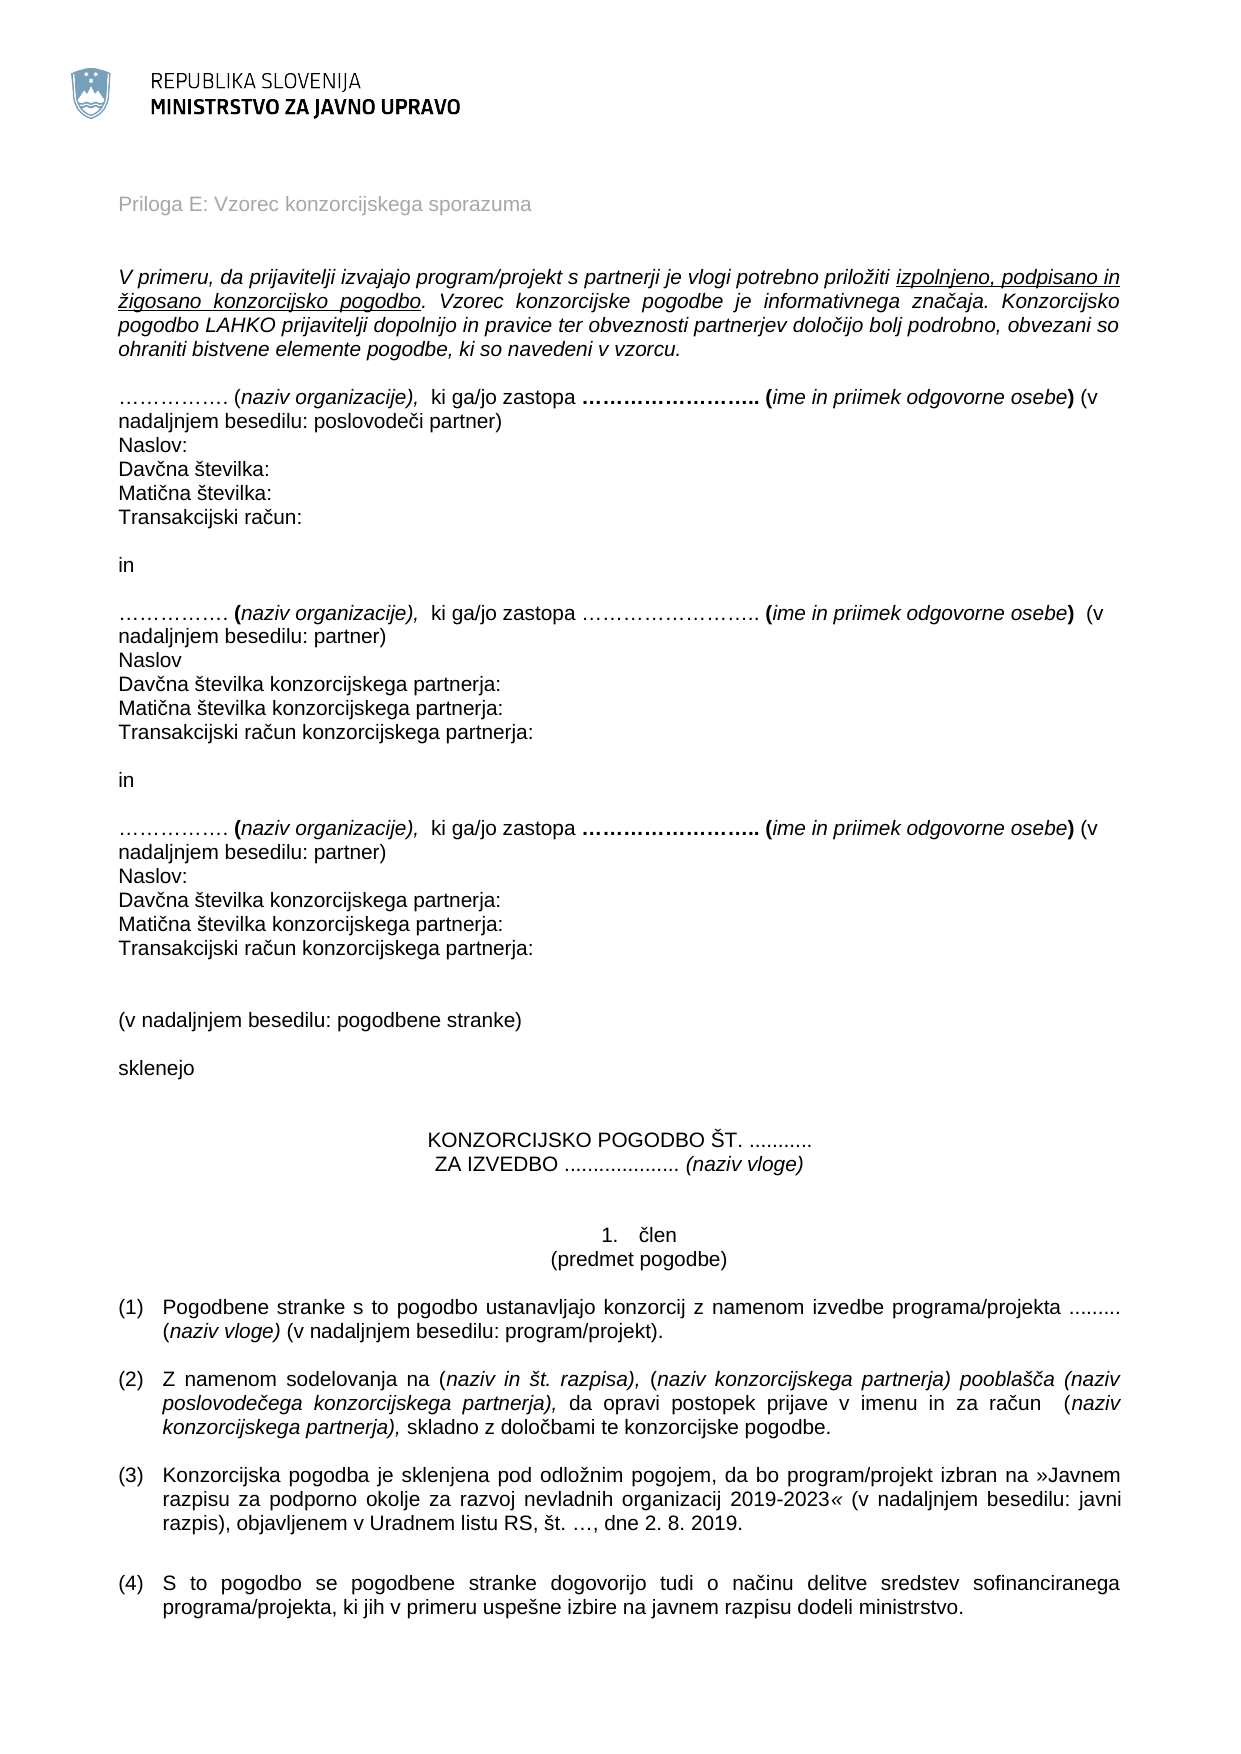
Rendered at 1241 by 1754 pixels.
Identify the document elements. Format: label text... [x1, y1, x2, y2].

text in [118, 768, 1122, 792]
list Pogodbene stranke s to pogodbo ustanavljajo konzorcij z namenom izvedbe programa/projekta ......... (naziv vloge) (v nadaljnjem besedilu: program/projekt). [118, 1295, 1122, 1343]
text Transakcijski račun konzorcijskega partnerja: [118, 720, 1122, 744]
text Matična številka konzorcijskega partnerja: [118, 696, 1122, 720]
text ZA IZVEDBO .................... (naziv vloge) [118, 1151, 1122, 1175]
list S to pogodbo se pogodbene stranke dogovorijo tudi o načinu delitve sredstev sofinanciranega programa/projekta, ki jih v primeru uspešne izbire na javnem razpisu dodeli ministrstvo. [118, 1571, 1122, 1619]
list Z namenom sodelovanja na (naziv in št. razpisa), (naziv konzorcijskega partnerja) pooblašča (naziv poslovodečega konzorcijskega partnerja), da opravi postopek prijave v imenu in za račun (naziv konzorcijskega partnerja), skladno z določbami te konzorcijske pogodbe. [118, 1367, 1122, 1439]
list Konzorcijska pogodba je sklenjena pod odložnim pogojem, da bo program/projekt izbran na »Javnem razpisu za podporno okolje za razvoj nevladnih organizacij 2019-2023« (v nadaljnjem besedilu: javni razpis), objavljenem v Uradnem listu RS, št. …, dne 2. 8. 2019. [118, 1463, 1122, 1535]
text Davčna številka konzorcijskega partnerja: [118, 888, 1122, 912]
text Naslov: [118, 433, 1122, 457]
text KONZORCIJSKO POGODBO ŠT. ........... [118, 1127, 1122, 1151]
text V primeru, da prijavitelji izvajajo program/projekt s partnerji je vlogi potrebno priložiti izpolnjeno, podpisano in žigosano konzorcijsko pogodbo. Vzorec konzorcijske pogodbe je informativnega značaja. Konzorcijsko pogodbo LAHKO prijavitelji dopolnijo in pravice ter obveznosti partnerjev določijo bolj podrobno, obvezani so ohraniti bistvene elemente pogodbe, ki so navedeni v vzorcu. [118, 265, 1122, 361]
text Priloga E: Vzorec konzorcijskega sporazuma [118, 190, 1122, 217]
picture [71, 68, 461, 121]
text ……………. (naziv organizacije), ki ga/jo zastopa …………………….. (ime in priimek odgovorne osebe) (v nadaljnjem besedilu: poslovodeči partner) [118, 385, 1122, 433]
text Matična številka: [118, 481, 1122, 504]
text ……………. (naziv organizacije), ki ga/jo zastopa …………………….. (ime in priimek odgovorne osebe) (v nadaljnjem besedilu: partner) [118, 816, 1122, 864]
text Matična številka konzorcijskega partnerja: [118, 912, 1122, 936]
text Transakcijski račun: [118, 504, 1122, 528]
text (v nadaljnjem besedilu: pogodbene stranke) [118, 1008, 1122, 1032]
text sklenejo [118, 1056, 1122, 1079]
text Naslov [118, 648, 1122, 672]
list člen [156, 1223, 1122, 1247]
text Davčna številka: [118, 457, 1122, 481]
text Davčna številka konzorcijskega partnerja: [118, 672, 1122, 696]
text Naslov: [118, 864, 1122, 888]
text Transakcijski račun konzorcijskega partnerja: [118, 936, 1122, 960]
text (predmet pogodbe) [156, 1247, 1122, 1271]
text ……………. (naziv organizacije), ki ga/jo zastopa …………………….. (ime in priimek odgovorne osebe) (v nadaljnjem besedilu: partner) [118, 600, 1122, 648]
text in [118, 552, 1122, 576]
